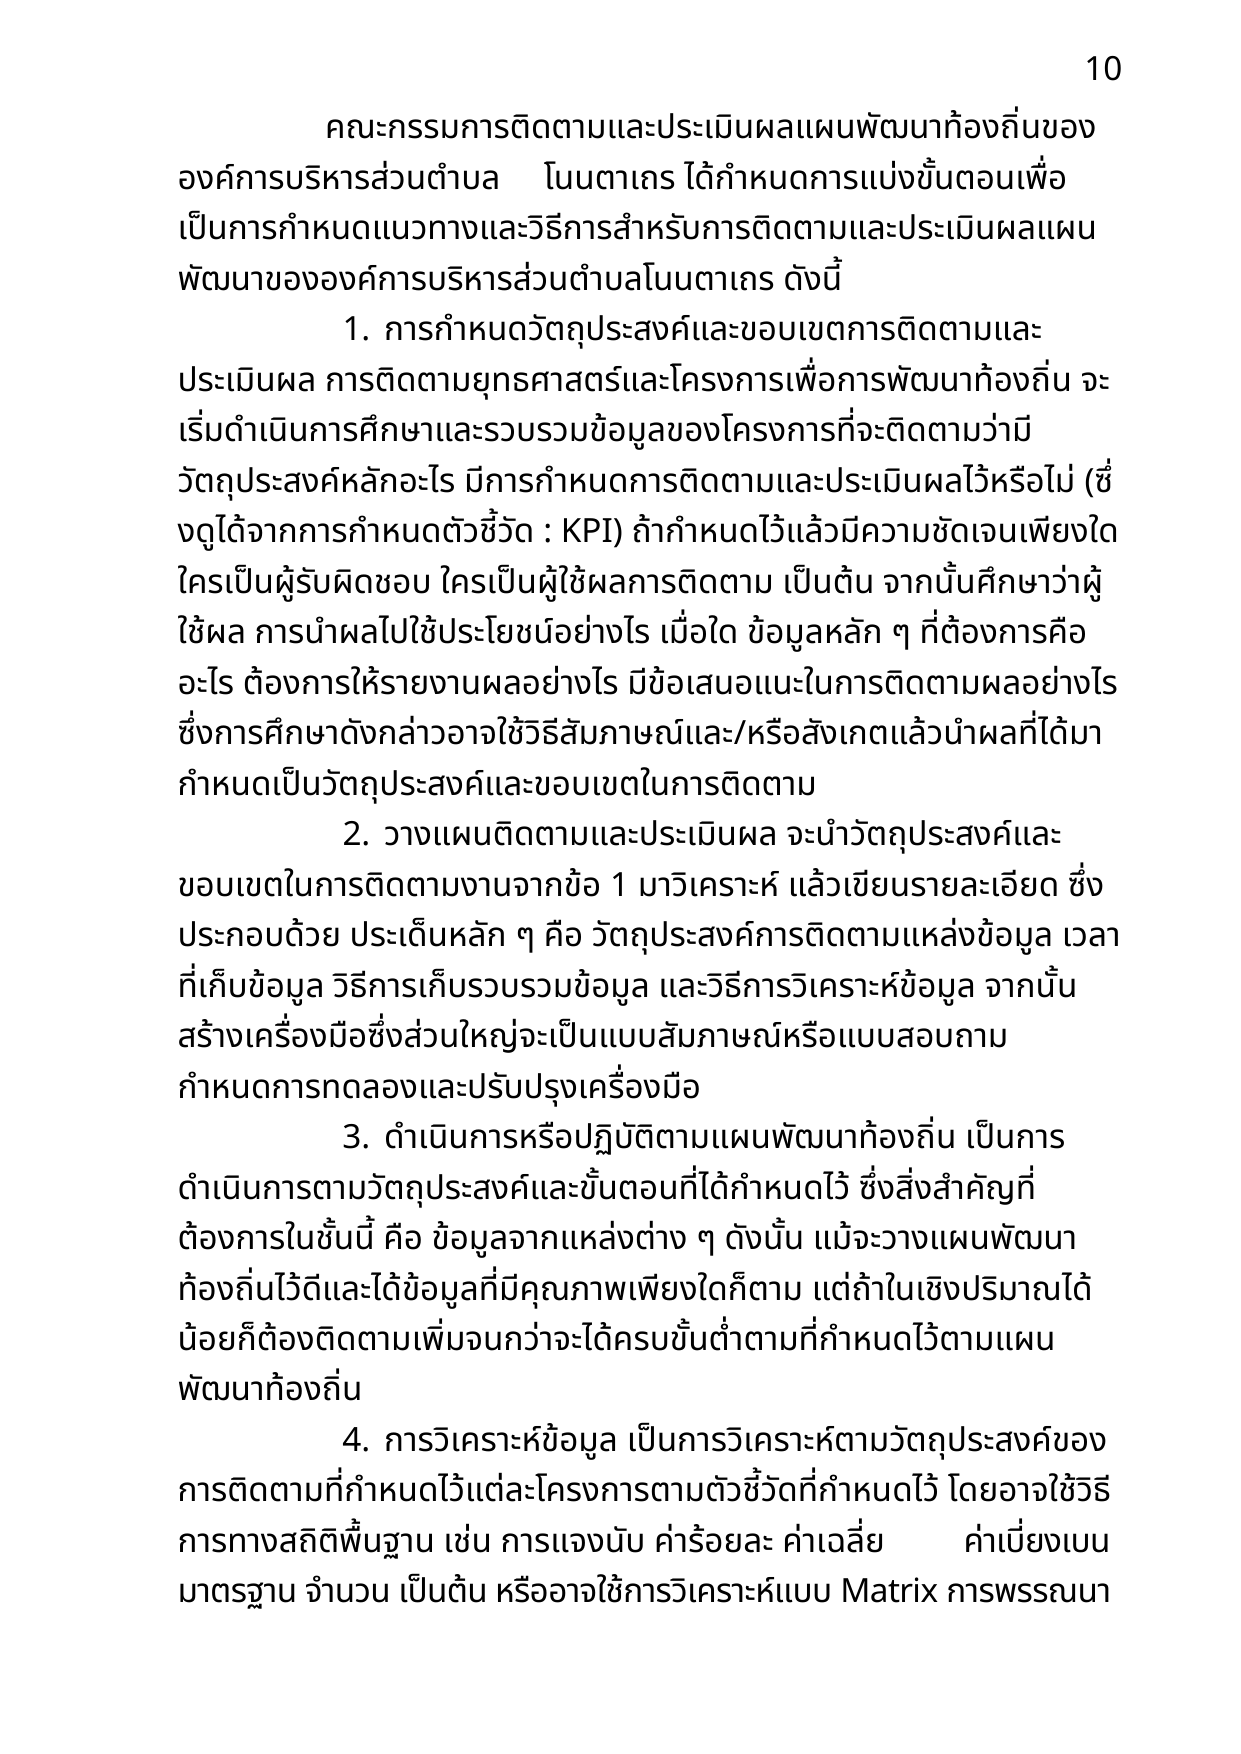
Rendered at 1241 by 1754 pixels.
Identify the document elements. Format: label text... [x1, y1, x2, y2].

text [177, 1416, 1122, 1618]
text 1. การกำหนดวัตถุประสงค์และขอบเขตการติดตามและประเมินผล การติดตามยุทธศาสตร์และโครงการเพื่อการพัฒนาท้องถิ่น จะเริ่มดำเนินการศึกษาและรวบรวมข้อมูลของโครงการที่จะติดตามว่ามีวัตถุประสงค์หลักอะไร มีการกำหนดการติดตามและประเมินผลไว้หรือไม่ (ซึ่งดูได้จากการกำหนดตัวชี้วัด : KPI) ถ้ากำหนดไว้แล้วมีความชัดเจนเพียงใด ใครเป็นผู้รับผิดชอบ ใครเป็นผู้ใช้ผลการติดตาม เป็นต้น จากนั้นศึกษาว่าผู้ใช้ผล การนำผลไปใช้ประโยชน์อย่างไร เมื่อใด ข้อมูลหลัก ๆ ที่ต้องการคืออะไร ต้องการให้รายงานผลอย่างไร มีข้อเสนอแนะในการติดตามผลอย่างไร ซึ่งการศึกษาดังกล่าวอาจใช้วิธีสัมภาษณ์และ/หรือสังเกตแล้วนำผลที่ได้มากำหนดเป็นวัตถุประสงค์และขอบเขตในการติดตาม [177, 305, 1122, 810]
text 2. วางแผนติดตามและประเมินผล จะนำวัตถุประสงค์และขอบเขตในการติดตามงานจากข้อ 1 มาวิเคราะห์ แล้วเขียนรายละเอียด ซึ่งประกอบด้วย ประเด็นหลัก ๆ คือ วัตถุประสงค์การติดตามแหล่งข้อมูล เวลาที่เก็บข้อมูล วิธีการเก็บรวบรวมข้อมูล และวิธีการวิเคราะห์ข้อมูล จากนั้นสร้างเครื่องมือซึ่งส่วนใหญ่จะเป็นแบบสัมภาษณ์หรือแบบสอบถาม กำหนดการทดลองและปรับปรุงเครื่องมือ [177, 810, 1122, 1113]
text คณะกรรมการติดตามและประเมินผลแผนพัฒนาท้องถิ่นขององค์การบริหารส่วนตำบล โนนตาเถร ได้กำหนดการแบ่งขั้นตอนเพื่อเป็นการกำหนดแนวทางและวิธีการสำหรับการติดตามและประเมินผลแผนพัฒนาขององค์การบริหารส่วนตำบลโนนตาเถร ดังนี้ [177, 103, 1122, 305]
text 3. ดำเนินการหรือปฏิบัติตามแผนพัฒนาท้องถิ่น เป็นการดำเนินการตามวัตถุประสงค์และขั้นตอนที่ได้กำหนดไว้ ซึ่งสิ่งสำคัญที่ต้องการในชั้นนี้ คือ ข้อมูลจากแหล่งต่าง ๆ ดังนั้น แม้จะวางแผนพัฒนาท้องถิ่นไว้ดีและได้ข้อมูลที่มีคุณภาพเพียงใดก็ตาม แต่ถ้าในเชิงปริมาณได้น้อยก็ต้องติดตามเพิ่มจนกว่าจะได้ครบขั้นต่ำตามที่กำหนดไว้ตามแผนพัฒนาท้องถิ่น [177, 1113, 1122, 1416]
